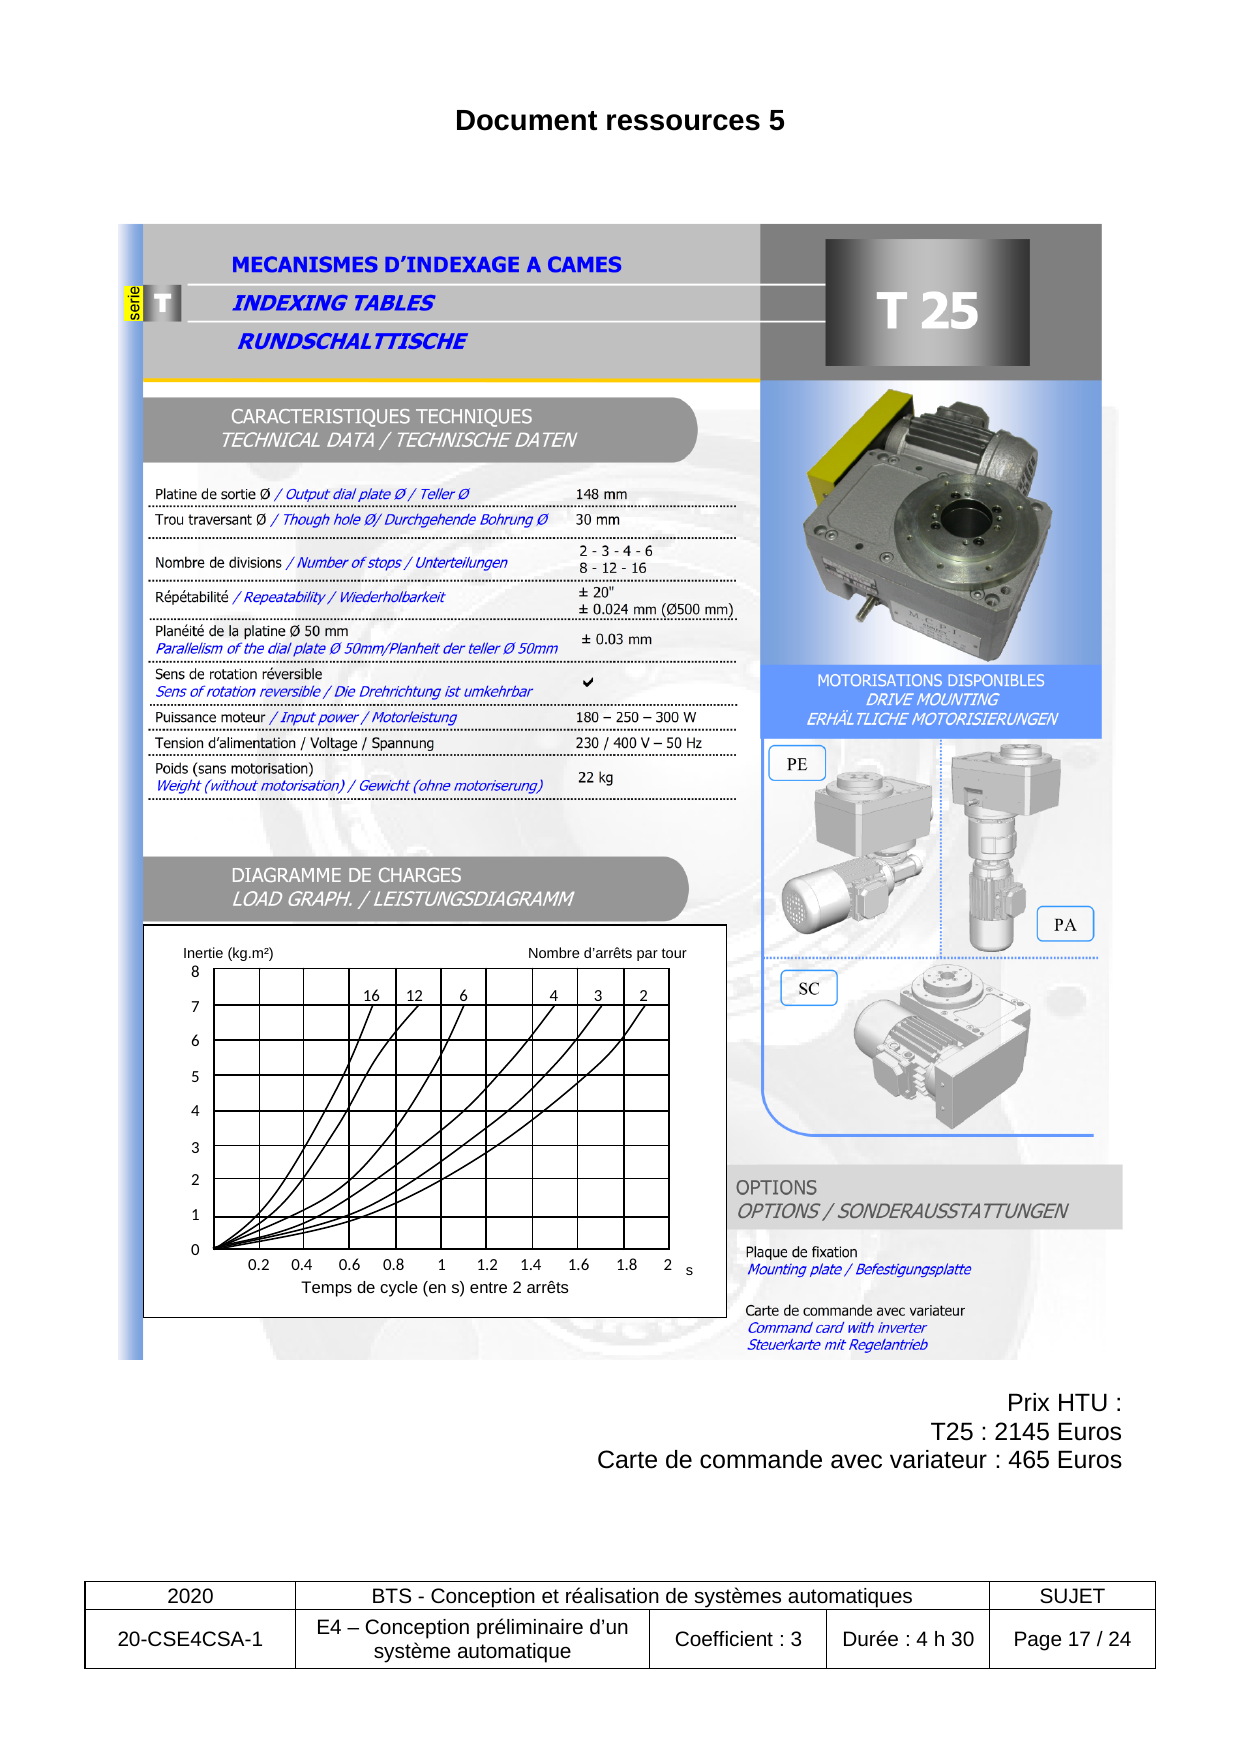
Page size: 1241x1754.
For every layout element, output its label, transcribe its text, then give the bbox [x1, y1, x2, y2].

text Document ressources 5 [118, 103, 1122, 137]
text Carte de commande avec variateur : 465 Euros [118, 1445, 1122, 1474]
picture [118, 223, 1123, 1360]
text Prix HTU : [118, 1388, 1122, 1417]
text T25 : 2145 Euros [118, 1417, 1122, 1445]
